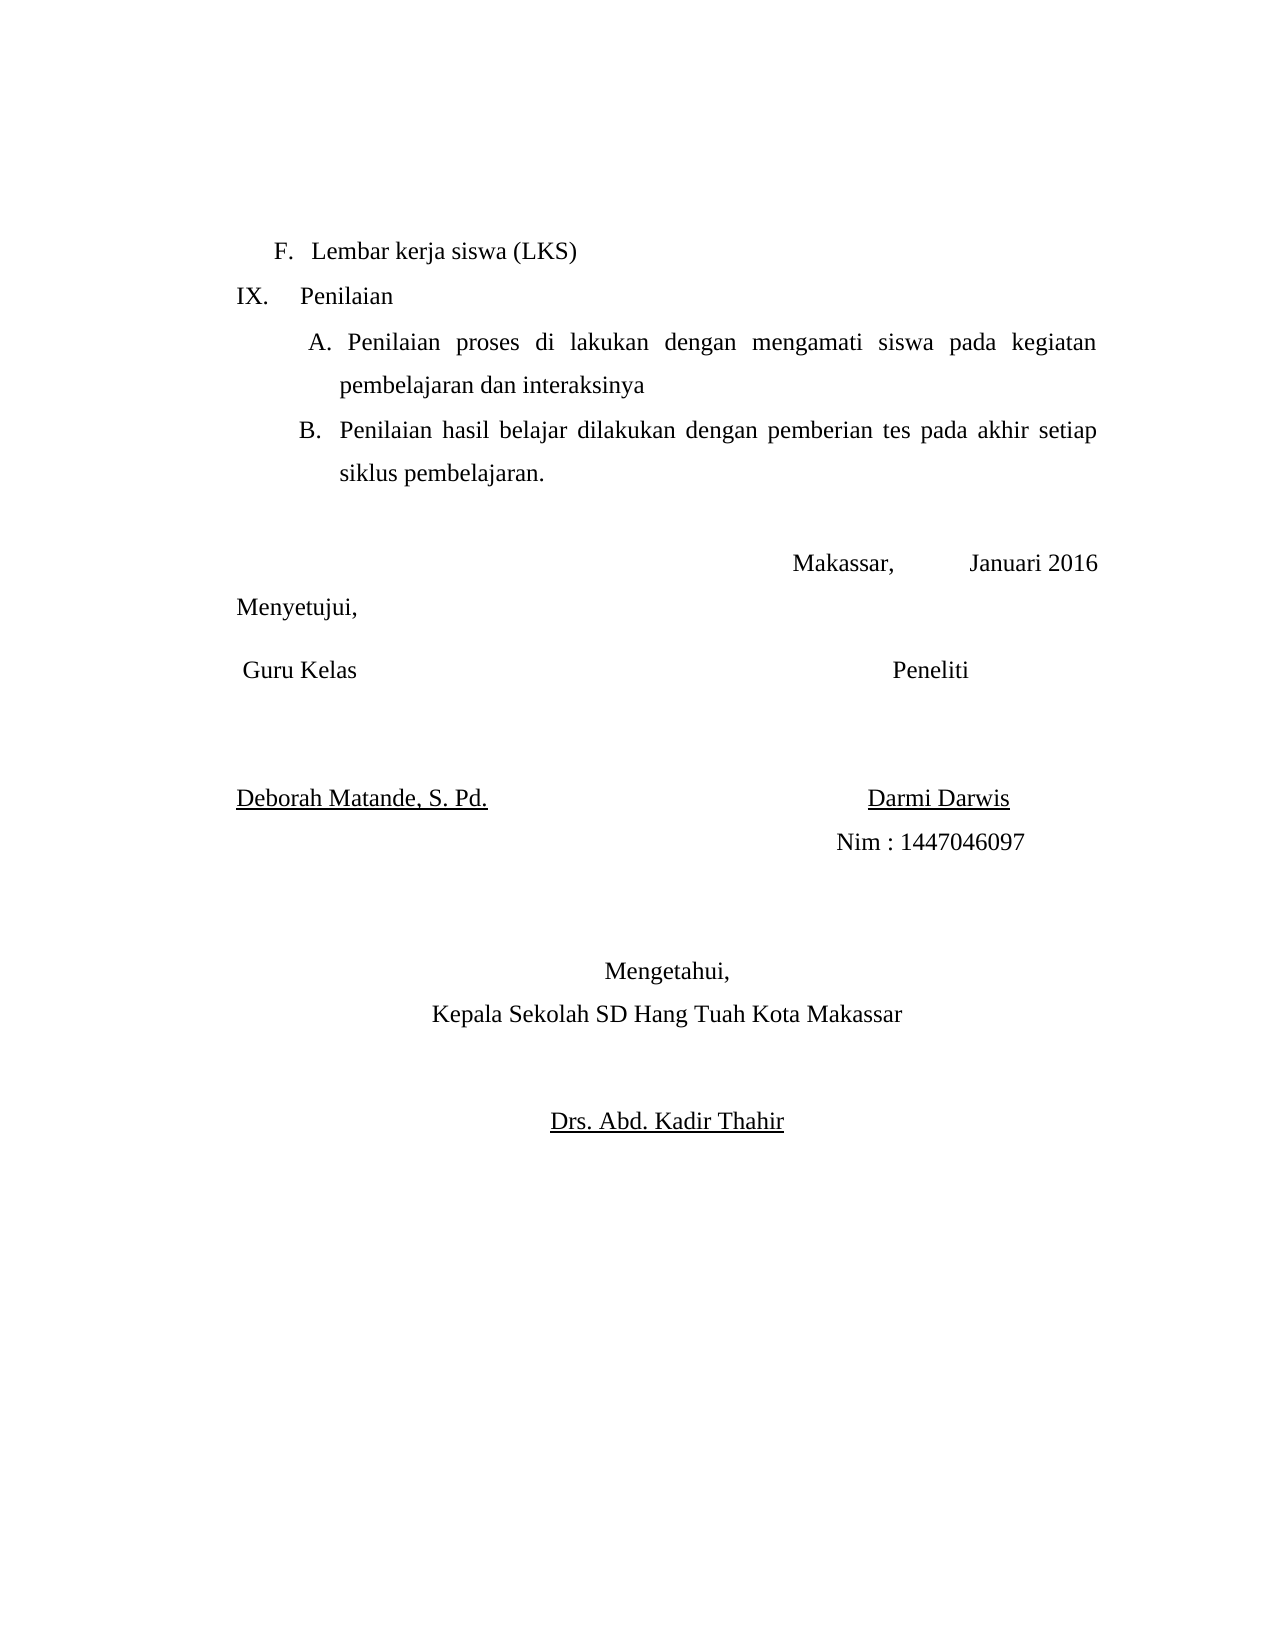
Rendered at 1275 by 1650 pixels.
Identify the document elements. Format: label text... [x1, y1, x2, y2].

text Mengetahui, [236, 956, 1098, 985]
subtitle Lembar kerja siswa (LKS) [274, 236, 1098, 265]
text Deborah Matande, S. Pd. Darmi Darwis [236, 783, 1098, 812]
text Drs. Abd. Kadir Thahir [236, 1106, 1098, 1135]
text Menyetujui, [236, 592, 1098, 620]
subtitle B. Penilaian hasil belajar dilakukan dengan pemberian tes pada akhir setiap siklus pembelajaran. [292, 415, 1098, 487]
subtitle A. Penilaian proses di lakukan dengan mengamati siswa pada kegiatan pembelajaran dan interaksinya [292, 327, 1098, 398]
text Nim : 1447046097 [236, 827, 1098, 855]
text Kepala Sekolah SD Hang Tuah Kota Makassar [236, 999, 1098, 1028]
subtitle IX. Penilaian [236, 281, 1098, 310]
text Guru Kelas Peneliti [236, 656, 1098, 684]
list Makassar, Januari 2016 [330, 548, 1098, 577]
